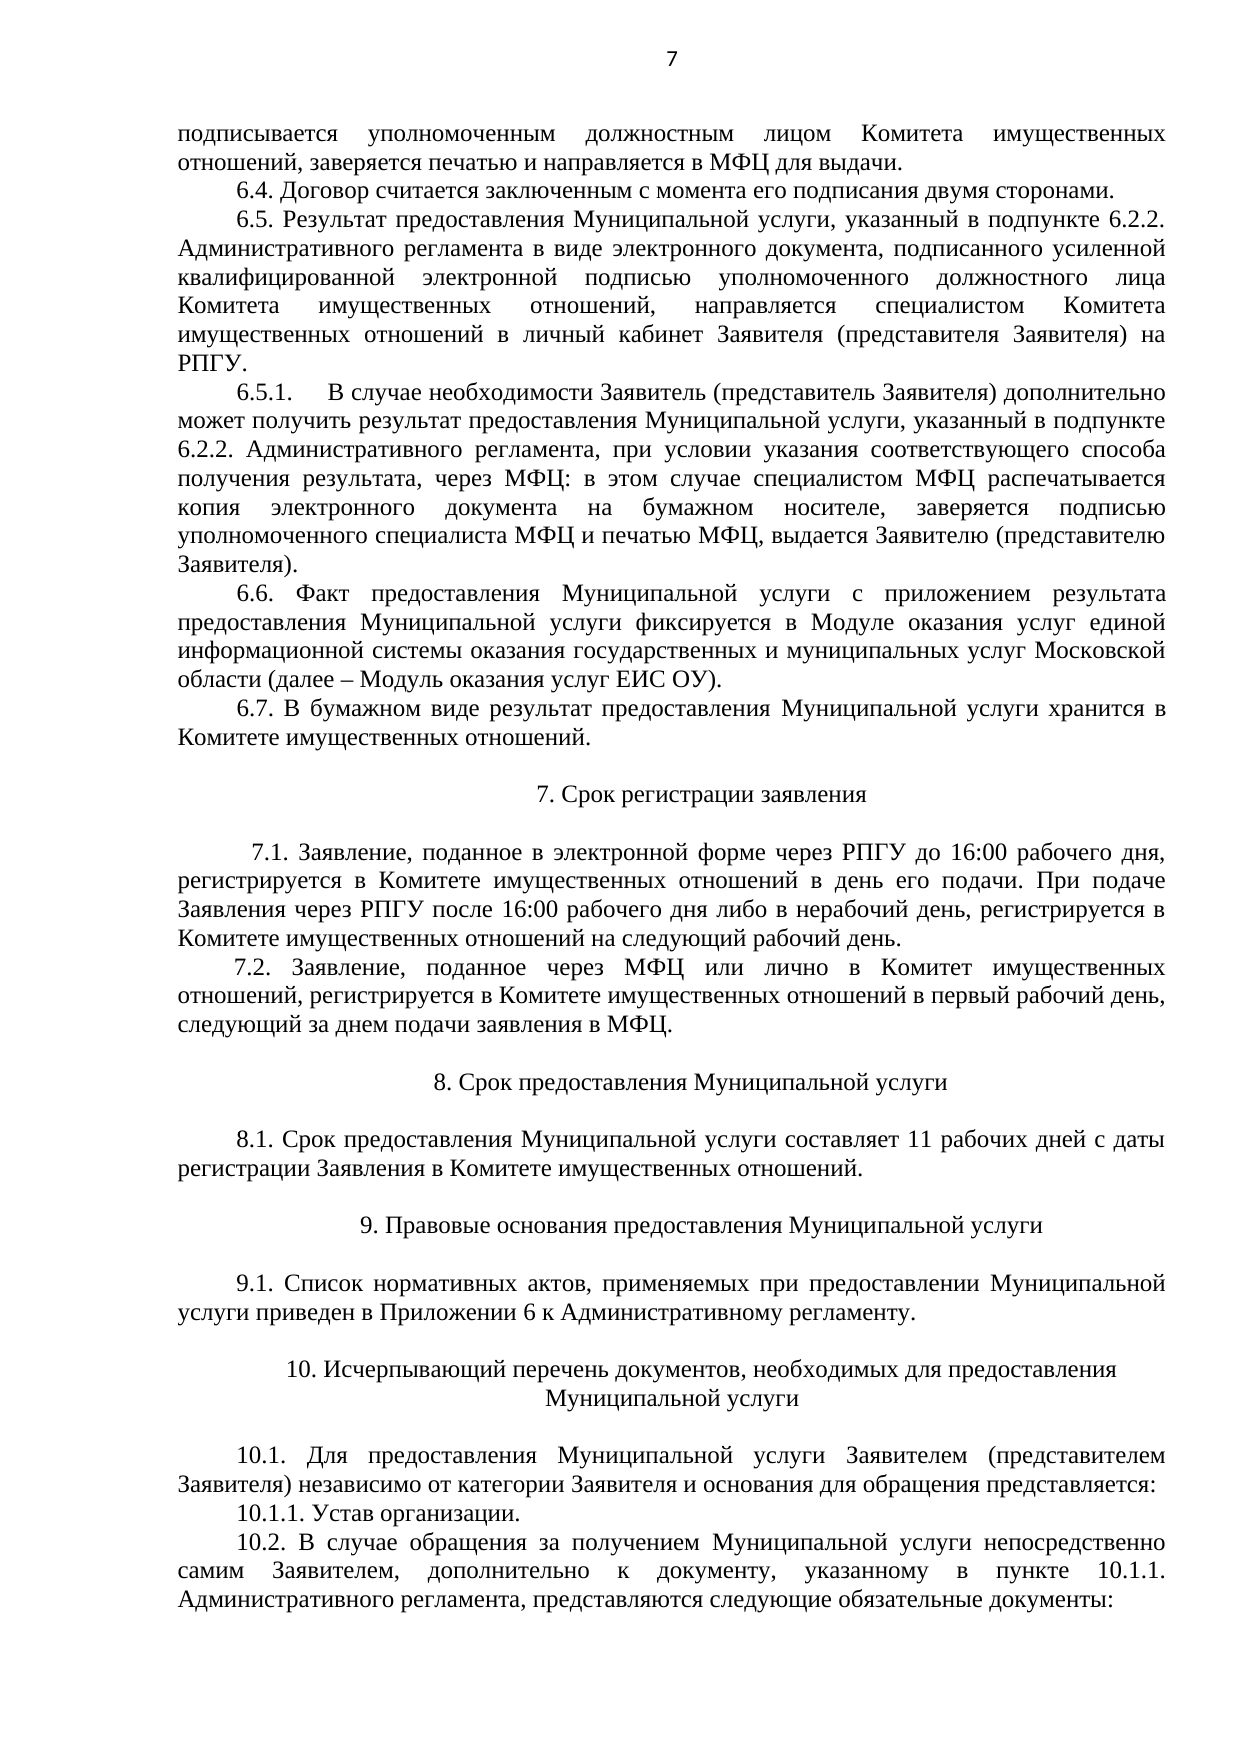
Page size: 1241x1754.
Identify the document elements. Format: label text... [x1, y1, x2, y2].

list 10.1. Для предоставления Муниципальной услуги Заявителем (представителем Заявителя) независимо от категории Заявителя и основания для обращения представляется: [177, 1441, 1167, 1498]
list 10.1.1. Устав организации. [177, 1498, 1167, 1527]
list 9. Правовые основания предоставления Муниципальной услуги [236, 1211, 1167, 1239]
list 7.1. Заявление, поданное в электронной форме через РПГУ до 16:00 рабочего дня, регистрируется в Комитете имущественных отношений в день его подачи. При подаче Заявления через РПГУ после 16:00 рабочего дня либо в нерабочий день, регистрируется в Комитете имущественных отношений на следующий рабочий день. [177, 837, 1167, 952]
list 7. Срок регистрации заявления [236, 779, 1167, 808]
list 6.5. Результат предоставления Муниципальной услуги, указанный в подпункте 6.2.2. Административного регламента в виде электронного документа, подписанного усиленной квалифицированной электронной подписью уполномоченного должностного лица Комитета имущественных отношений, направляется специалистом Комитета имущественных отношений в личный кабинет Заявителя (представителя Заявителя) на РПГУ. [177, 204, 1167, 377]
list 6.4. Договор считается заключенным с момента его подписания двумя сторонами. [177, 176, 1167, 204]
list 9.1. Список нормативных актов, применяемых при предоставлении Муниципальной услуги приведен в Приложении 6 к Административному регламенту. [177, 1268, 1167, 1326]
subtitle 8. Срок предоставления Муниципальной услуги [215, 1067, 1167, 1096]
list 10.2. В случае обращения за получением Муниципальной услуги непосредственно самим Заявителем, дополнительно к документу, указанному в пункте 10.1.1. Административного регламента, представляются следующие обязательные документы: [177, 1527, 1167, 1613]
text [177, 118, 1167, 176]
list 8.1. Срок предоставления Муниципальной услуги составляет 11 рабочих дней с даты регистрации Заявления в Комитете имущественных отношений. [177, 1124, 1167, 1182]
list 6.6. Факт предоставления Муниципальной услуги с приложением результата предоставления Муниципальной услуги фиксируется в Модуле оказания услуг единой информационной системы оказания государственных и муниципальных услуг Московской области (далее – Модуль оказания услуг ЕИС ОУ). [177, 578, 1167, 693]
list 6.5.1. В случае необходимости Заявитель (представитель Заявителя) дополнительно может получить результат предоставления Муниципальной услуги, указанный в подпункте 6.2.2. Административного регламента, при условии указания соответствующего способа получения результата, через МФЦ: в этом случае специалистом МФЦ распечатывается копия электронного документа на бумажном носителе, заверяется подписью уполномоченного специалиста МФЦ и печатью МФЦ, выдается Заявителю (представителю Заявителя). [177, 377, 1167, 578]
list 10. Исчерпывающий перечень документов, необходимых для предоставления Муниципальной услуги [177, 1354, 1167, 1412]
text 7.2. Заявление, поданное через МФЦ или лично в Комитет имущественных отношений, регистрируется в Комитете имущественных отношений в первый рабочий день, следующий за днем подачи заявления в МФЦ. [177, 952, 1167, 1038]
text 6.7. В бумажном виде результат предоставления Муниципальной услуги хранится в Комитете имущественных отношений. [177, 693, 1167, 751]
